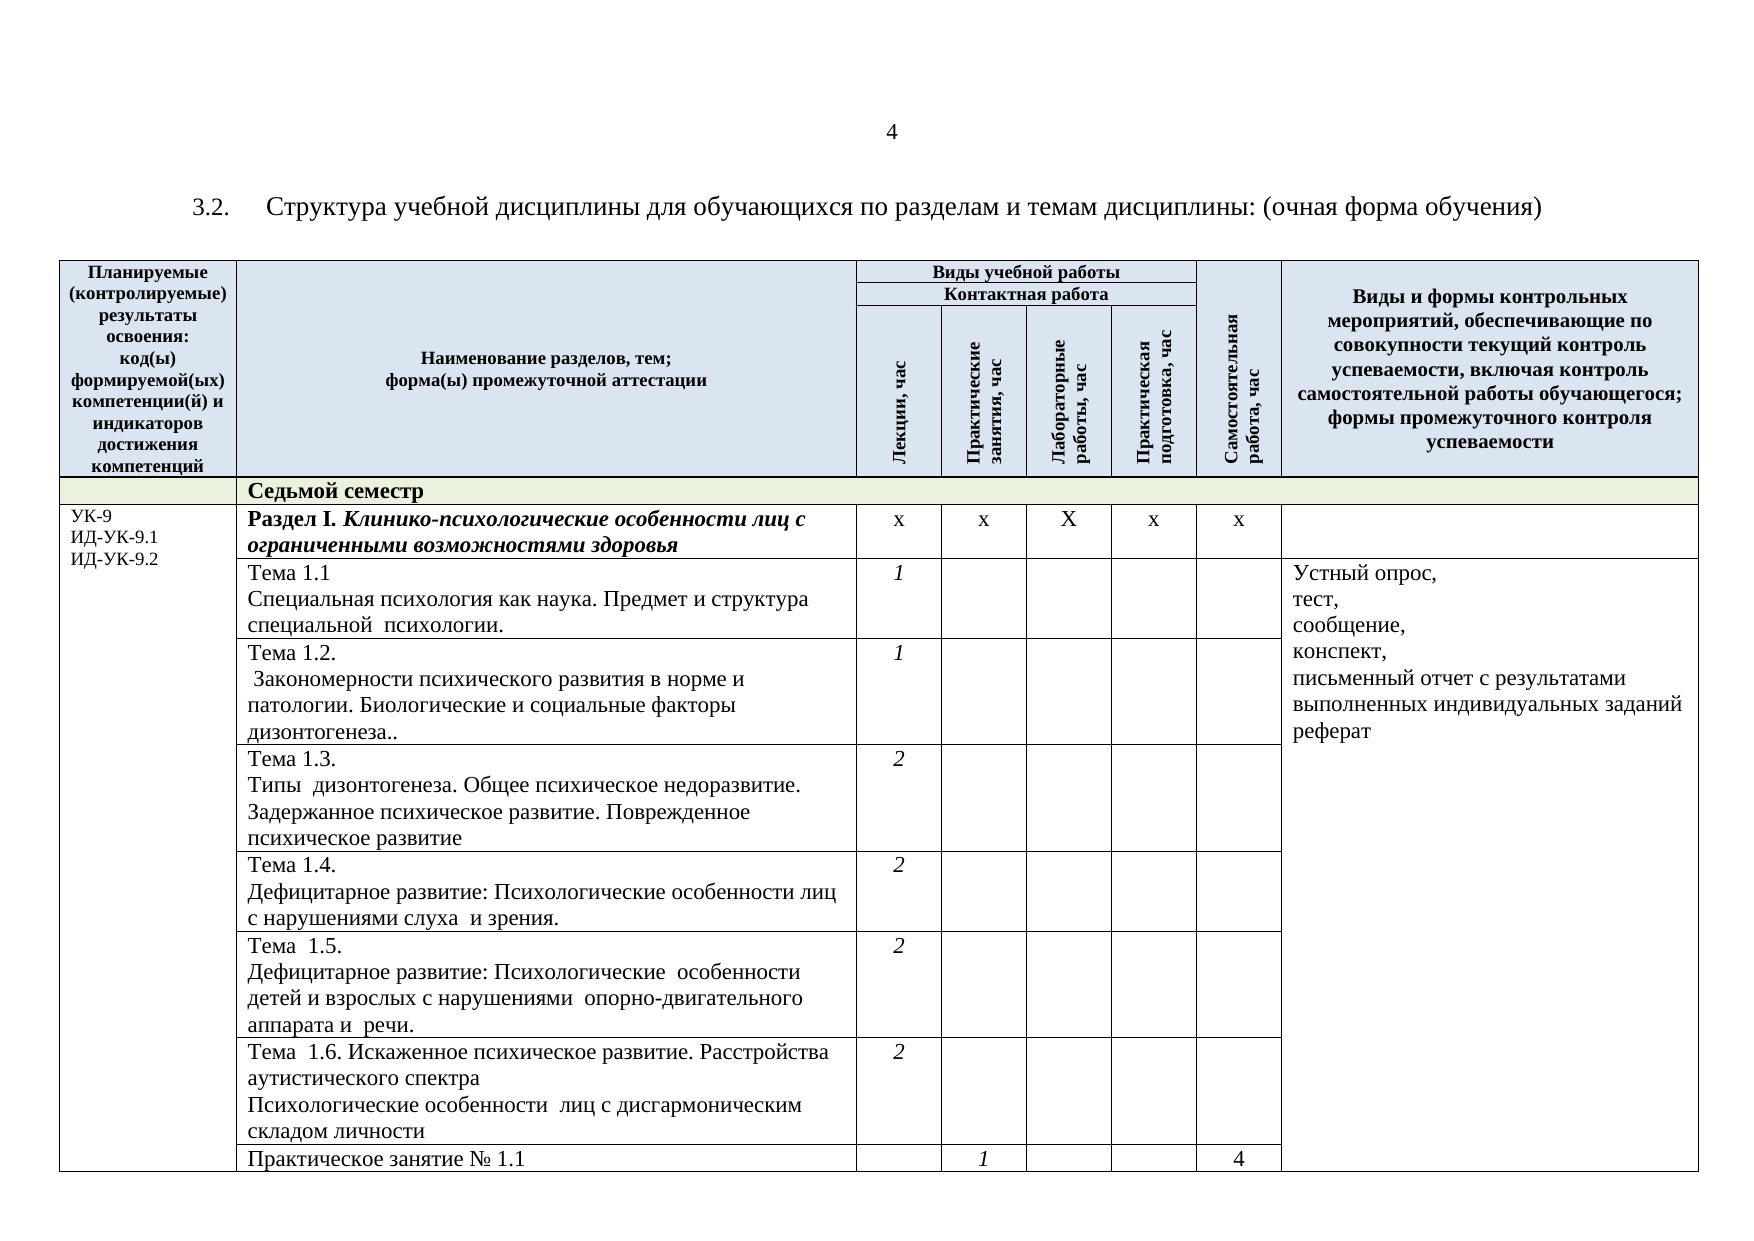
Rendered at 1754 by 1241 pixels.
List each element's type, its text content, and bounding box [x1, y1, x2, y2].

table_cell [942, 852, 1026, 931]
table_cell 2 [857, 1038, 941, 1143]
table_cell Тема 1.6. Искаженное психическое развитие. Расстройства аутистического спектра Психологические особенности лиц с дисгармоническим складом личности [237, 1038, 856, 1143]
table_cell Контактная работа [857, 283, 1196, 305]
table_cell [942, 932, 1026, 1037]
table_cell Тема 1.3. Типы дизонтогенеза. Общее психическое недоразвитие. Задержанное психическое развитие. Поврежденное психическое развитие [237, 745, 856, 851]
table_cell [1112, 1038, 1196, 1143]
table_cell [1197, 559, 1281, 638]
table_cell [60, 478, 236, 504]
table_cell Тема 1.5. Дефицитарное развитие: Психологические особенности детей и взрослых с нарушениями опорно-двигательного аппарата и речи. [237, 932, 856, 1037]
table_cell Раздел I. Клинико-психологические особенности лиц с ограниченными возможностями здоровья [237, 505, 856, 557]
table_cell [1197, 639, 1281, 744]
table_cell [1112, 852, 1196, 931]
table_header Наименование разделов, тем; форма(ы) промежуточной аттестации [237, 261, 856, 476]
table_cell 2 [857, 745, 941, 851]
table_cell [1027, 745, 1111, 851]
table_cell УК-9 ИД-УК-9.1 ИД-УК-9.2 [60, 505, 236, 1171]
table_cell [1027, 559, 1111, 638]
table_cell Практическое занятие № 1.1 Основные понятия, категории, принципы специальной Психологии [237, 1145, 856, 1171]
table_cell Практические занятия, час [942, 306, 1026, 476]
table_cell [1197, 852, 1281, 931]
table_cell 2 [857, 852, 941, 931]
table_header Виды учебной работы [857, 261, 1196, 282]
table_cell 1 [857, 559, 941, 638]
table_cell [1027, 852, 1111, 931]
table_cell [1197, 1038, 1281, 1143]
table_cell Лекции, час [857, 306, 941, 476]
table_cell [1112, 745, 1196, 851]
table_cell х [857, 505, 941, 557]
table_cell 4 [1197, 1145, 1281, 1171]
table_cell Устный опрос, тест, сообщение, конспект, письменный отчет с результатами выполненных индивидуальных заданий реферат [1282, 559, 1698, 1171]
table_cell Х [1027, 505, 1111, 557]
table_cell [942, 1038, 1026, 1143]
table_cell [1027, 1038, 1111, 1143]
table_cell [1112, 559, 1196, 638]
table_header Виды и формы контрольных мероприятий, обеспечивающие по совокупности текущий контроль успеваемости, включая контроль самостоятельной работы обучающегося; формы промежуточного контроля успеваемости [1282, 261, 1698, 476]
subtitle Структура учебной дисциплины для обучающихся по разделам и темам дисциплины: (очная форма обучения) [192, 190, 1665, 221]
table_header Самостоятельная работа, час [1197, 261, 1281, 476]
table_cell Тема 1.1 Специальная психология как наука. Предмет и структура специальной психологии. [237, 559, 856, 638]
table_cell [1112, 639, 1196, 744]
table_cell Седьмой семестр [237, 478, 1698, 504]
table_cell 2 [857, 932, 941, 1037]
table_cell [1027, 932, 1111, 1037]
table_cell Практическая подготовка, час [1112, 306, 1196, 476]
table_cell [1197, 932, 1281, 1037]
table_cell Тема 1.2. Закономерности психического развития в норме и патологии. Биологические и социальные факторы дизонтогенеза.. [237, 639, 856, 744]
table_cell х [942, 505, 1026, 557]
table_cell [942, 639, 1026, 744]
table_cell [942, 745, 1026, 851]
table_cell х [1197, 505, 1281, 557]
table_cell [942, 559, 1026, 638]
table_cell [1282, 505, 1698, 557]
table_cell 1 [857, 639, 941, 744]
table_cell [1027, 639, 1111, 744]
table_cell 1 [942, 1145, 1026, 1171]
table_cell [857, 1145, 941, 1171]
table_cell Лабораторные работы, час [1027, 306, 1111, 476]
table_cell Тема 1.4. Дефицитарное развитие: Психологические особенности лиц с нарушениями слуха и зрения. [237, 852, 856, 931]
table_header Планируемые (контролируемые) результаты освоения: код(ы) формируемой(ых) компетенции(й) и индикаторов достижения компетенций [60, 261, 236, 476]
table_cell [1112, 932, 1196, 1037]
table_cell [1197, 745, 1281, 851]
table_cell [1027, 1145, 1111, 1171]
table_cell [1112, 1145, 1196, 1171]
table_cell х [1112, 505, 1196, 557]
